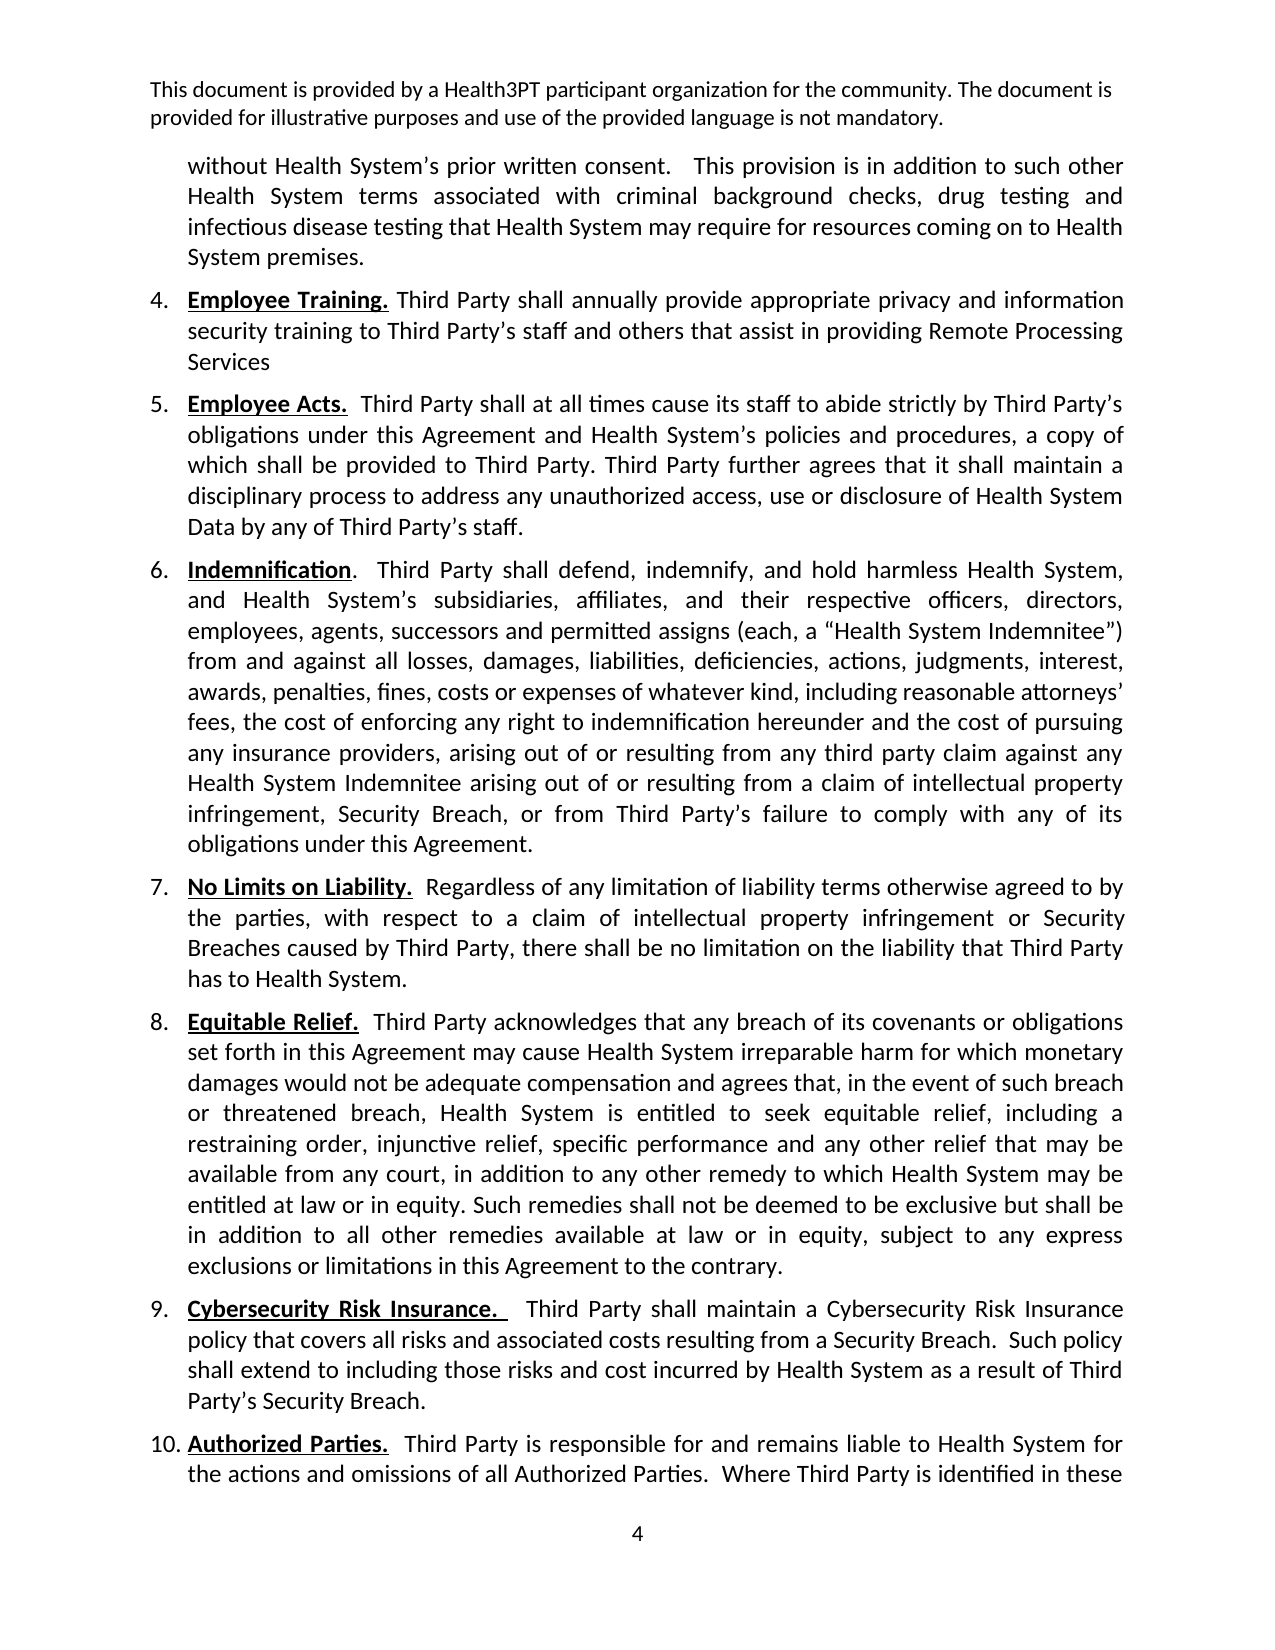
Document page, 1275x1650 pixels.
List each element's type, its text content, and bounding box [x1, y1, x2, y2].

list Equitable Relief. Third Party acknowledges that any breach of its covenants or obligations set forth in this Agreement may cause Health System irreparable harm for which monetary damages would not be adequate compensation and agrees that, in the event of such breach or threatened breach, Health System is entitled to seek equitable relief, including a restraining order, injunctive relief, specific performance and any other relief that may be available from any court, in addition to any other remedy to which Health System may be entitled at law or in equity. Such remedies shall not be deemed to be exclusive but shall be in addition to all other remedies available at law or in equity, subject to any express exclusions or limitations in this Agreement to the contrary. [150, 1006, 1125, 1281]
list Indemnification. Third Party shall defend, indemnify, and hold harmless Health System, and Health System’s subsidiaries, affiliates, and their respective officers, directors, employees, agents, successors and permitted assigns (each, a “Health System Indemnitee”) from and against all losses, damages, liabilities, deficiencies, actions, judgments, interest, awards, penalties, fines, costs or expenses of whatever kind, including reasonable attorneys’ fees, the cost of enforcing any right to indemnification hereunder and the cost of pursuing any insurance providers, arising out of or resulting from any third party claim against any Health System Indemnitee arising out of or resulting from a claim of intellectual property infringement, Security Breach, or from Third Party’s failure to comply with any of its obligations under this Agreement. [150, 554, 1125, 859]
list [150, 150, 1125, 272]
list Cybersecurity Risk Insurance. Third Party shall maintain a Cybersecurity Risk Insurance policy that covers all risks and associated costs resulting from a Security Breach. Such policy shall extend to including those risks and cost incurred by Health System as a result of Third Party’s Security Breach. [150, 1293, 1125, 1415]
list Employee Training. Third Party shall annually provide appropriate privacy and information security training to Third Party’s staff and others that assist in providing Remote Processing Services [150, 284, 1125, 376]
list No Limits on Liability. Regardless of any limitation of liability terms otherwise agreed to by the parties, with respect to a claim of intellectual property infringement or Security Breaches caused by Third Party, there shall be no limitation on the liability that Third Party has to Health System. [150, 871, 1125, 993]
list Employee Acts. Third Party shall at all times cause its staff to abide strictly by Third Party’s obligations under this Agreement and Health System’s policies and procedures, a copy of which shall be provided to Third Party. Third Party further agrees that it shall maintain a disciplinary process to address any unauthorized access, use or disclosure of Health System Data by any of Third Party’s staff. [150, 389, 1125, 541]
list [150, 1428, 1125, 1489]
